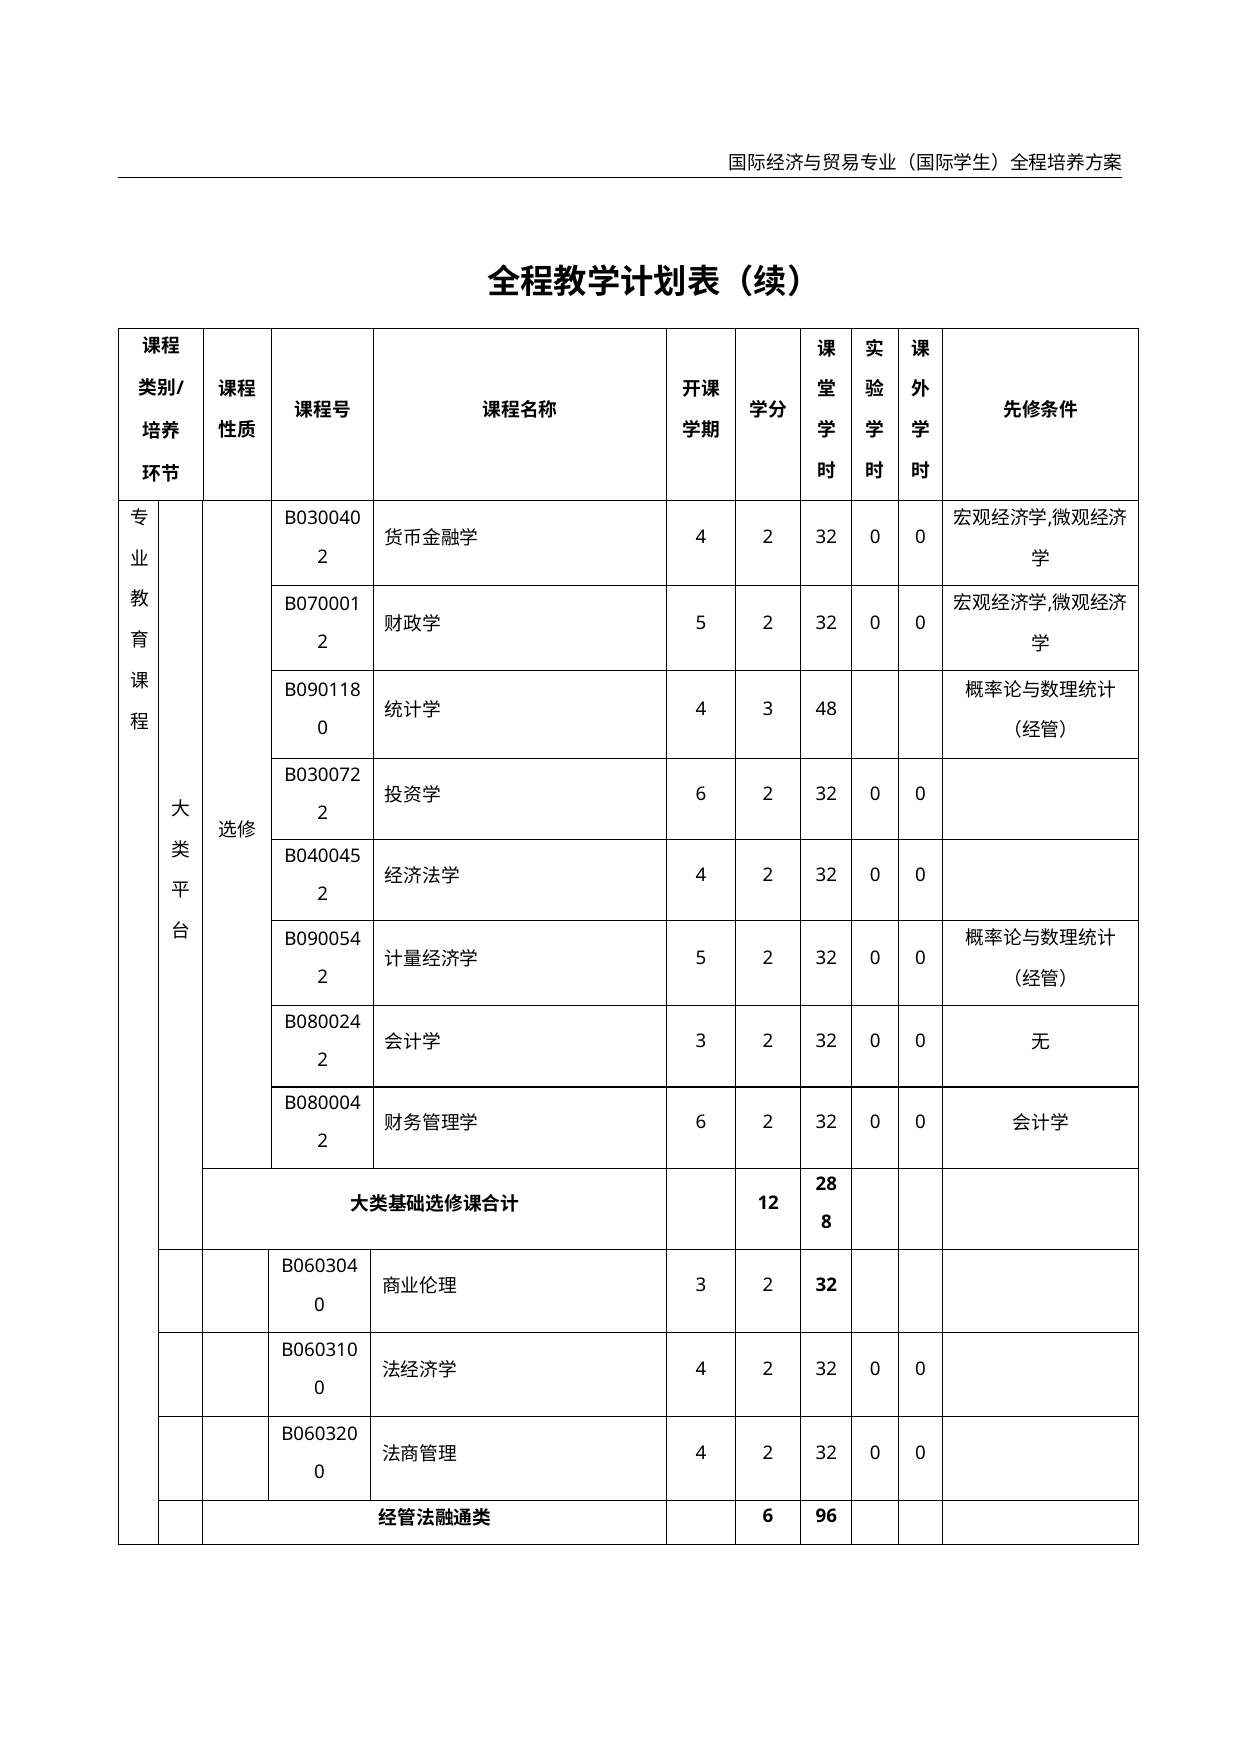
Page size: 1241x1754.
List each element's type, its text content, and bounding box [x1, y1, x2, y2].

table_cell 2 [736, 1250, 800, 1332]
table_cell 0 [899, 1006, 942, 1086]
table_cell 概率论与数理统计（经管） [943, 671, 1138, 758]
table_cell 2 [736, 1417, 800, 1500]
table_cell 48 [801, 671, 851, 758]
table_cell 32 [801, 921, 851, 1005]
table_cell 会计学 [374, 1006, 666, 1086]
table_cell 4 [667, 671, 735, 758]
table_cell 货币金融学 [374, 501, 666, 585]
table_header 课程性质 [204, 329, 271, 500]
table_cell [852, 1169, 898, 1248]
table_cell B0400452 [272, 840, 373, 920]
table_cell 0 [852, 840, 898, 920]
table_cell 5 [667, 921, 735, 1005]
table_cell [899, 1250, 942, 1332]
table_cell 32 [801, 1006, 851, 1086]
table_cell 2 [736, 1333, 800, 1416]
table_cell 2 [736, 921, 800, 1005]
table_cell B0800042 [272, 1088, 373, 1167]
table_header 课程号 [272, 329, 373, 500]
table_cell [899, 671, 942, 758]
table_cell 0 [899, 586, 942, 670]
table_cell 32 [801, 759, 851, 839]
table_cell 大类基础选修课合计 [203, 1169, 666, 1248]
table_cell 2 [736, 1088, 800, 1167]
table_cell 投资学 [374, 759, 666, 839]
table_cell 0 [852, 921, 898, 1005]
table_cell 2 [736, 501, 800, 585]
table_cell 大 类 平 台 [159, 501, 202, 1248]
table_cell 财务管理学 [374, 1088, 666, 1167]
table_cell [852, 671, 898, 758]
table_cell 32 [801, 586, 851, 670]
table_header 实验学时 [852, 329, 898, 500]
table_cell 2 [736, 759, 800, 839]
table_cell [159, 1250, 202, 1332]
table_cell B0900542 [272, 921, 373, 1005]
table_cell [899, 1501, 942, 1544]
table_cell 32 [801, 1417, 851, 1500]
table_cell 概率论与数理统计（经管） [943, 921, 1138, 1005]
table_cell 0 [899, 1088, 942, 1167]
table_cell 96 [801, 1501, 851, 1544]
table_cell 宏观经济学,微观经济学 [943, 501, 1138, 585]
table_cell 经管法融通类 [203, 1501, 666, 1544]
table_cell 3 [667, 1006, 735, 1086]
table_cell [203, 1250, 268, 1332]
table_header 课外学时 [899, 329, 942, 500]
table_cell [943, 840, 1138, 920]
table_cell [852, 1501, 898, 1544]
table_cell 2 [736, 1006, 800, 1086]
table_cell 宏观经济学,微观经济学 [943, 586, 1138, 670]
table_cell 12 [736, 1169, 800, 1248]
table_cell [943, 1250, 1138, 1332]
table_cell 0 [899, 501, 942, 585]
table_cell 无 [943, 1006, 1138, 1086]
table_cell 2 [736, 840, 800, 920]
table_cell 0 [899, 921, 942, 1005]
table_cell 财政学 [374, 586, 666, 670]
table_cell B0603100 [269, 1333, 370, 1416]
table_cell 6 [736, 1501, 800, 1544]
table_cell 0 [852, 1006, 898, 1086]
table_cell 32 [801, 1250, 851, 1332]
table_cell B0800242 [272, 1006, 373, 1086]
table_cell [159, 1417, 202, 1500]
table_cell 4 [667, 840, 735, 920]
table_cell 288 [801, 1169, 851, 1248]
table_cell [159, 1501, 202, 1544]
table_cell 0 [852, 586, 898, 670]
table_cell 6 [667, 1088, 735, 1167]
table_header 先修条件 [943, 329, 1138, 500]
table_cell 0 [899, 840, 942, 920]
table_cell 32 [801, 840, 851, 920]
table_header 课程 类别/ 培养 环节 [119, 329, 203, 500]
table_cell 法商管理 [371, 1417, 666, 1500]
table_cell 2 [736, 586, 800, 670]
table_cell 商业伦理 [371, 1250, 666, 1332]
table_header 开课学期 [667, 329, 735, 500]
table_cell [943, 1169, 1138, 1248]
table_cell B0603200 [269, 1417, 370, 1500]
table_cell 0 [852, 1088, 898, 1167]
table_cell 5 [667, 586, 735, 670]
table_cell B0300722 [272, 759, 373, 839]
table_header 课程名称 [374, 329, 666, 500]
table_cell 经济法学 [374, 840, 666, 920]
table_cell 选修 [203, 501, 271, 1167]
table_cell 0 [852, 501, 898, 585]
table_cell [943, 1417, 1138, 1500]
table_cell [943, 759, 1138, 839]
table_cell 专业教育课程 [119, 501, 158, 1544]
table_cell 32 [801, 1088, 851, 1167]
table_cell B0700012 [272, 586, 373, 670]
table_cell 32 [801, 1333, 851, 1416]
table_cell 法经济学 [371, 1333, 666, 1416]
table_cell 3 [667, 1250, 735, 1332]
table_cell 0 [852, 759, 898, 839]
table_cell [667, 1501, 735, 1544]
table_cell [667, 1169, 735, 1248]
table_header 课堂学时 [801, 329, 851, 500]
table_cell 0 [899, 1333, 942, 1416]
table_cell 6 [667, 759, 735, 839]
table_cell [899, 1169, 942, 1248]
table_cell 4 [667, 1333, 735, 1416]
table_cell [159, 1333, 202, 1416]
table_cell 3 [736, 671, 800, 758]
table_cell 4 [667, 1417, 735, 1500]
table_cell 计量经济学 [374, 921, 666, 1005]
table_cell [943, 1333, 1138, 1416]
table_cell 0 [899, 1417, 942, 1500]
text 全程教学计划表（续） [118, 255, 1122, 303]
table_header 学分 [736, 329, 800, 500]
table_cell 4 [667, 501, 735, 585]
table_cell 0 [852, 1417, 898, 1500]
table_cell 统计学 [374, 671, 666, 758]
table_cell [203, 1417, 268, 1500]
table_cell 会计学 [943, 1088, 1138, 1167]
table_cell B0603040 [269, 1250, 370, 1332]
table_cell 0 [852, 1333, 898, 1416]
table_cell [852, 1250, 898, 1332]
table_cell 0 [899, 759, 942, 839]
table_cell [203, 1333, 268, 1416]
table_cell B0300402 [272, 501, 373, 585]
table_cell [943, 1501, 1138, 1544]
table_cell B0901180 [272, 671, 373, 758]
table_cell 32 [801, 501, 851, 585]
